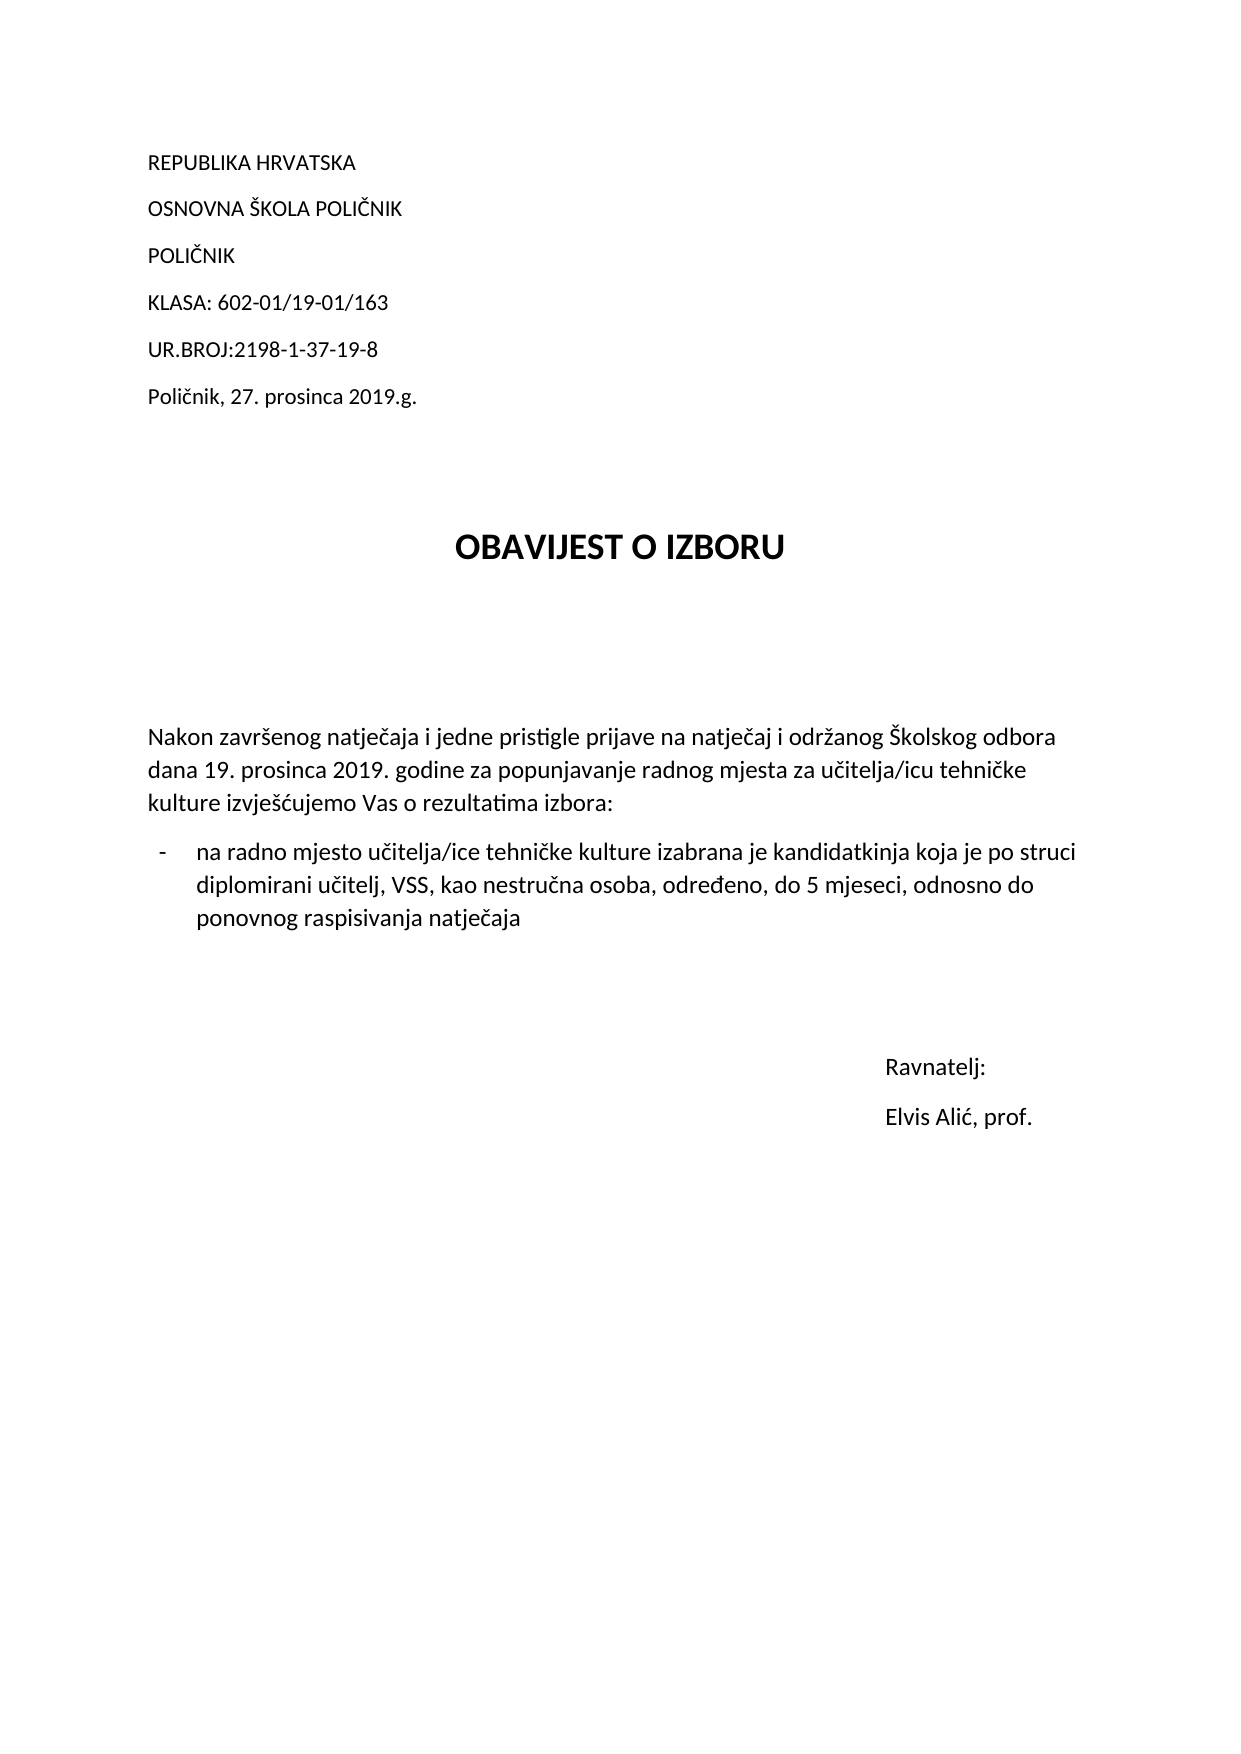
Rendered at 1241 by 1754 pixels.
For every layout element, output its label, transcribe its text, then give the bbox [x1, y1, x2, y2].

text Poličnik, 27. prosinca 2019.g. [148, 382, 1093, 410]
text REPUBLIKA HRVATSKA [148, 148, 1093, 176]
text Elvis Alić, prof. [885, 1101, 1093, 1131]
text UR.BROJ:2198-1-37-19-8 [148, 335, 1093, 363]
list na radno mjesto učitelja/ice tehničke kulture izabrana je kandidatkinja koja je po struci diplomirani učitelj, VSS, kao nestručna osoba, određeno, do 5 mjeseci, odnosno do ponovnog raspisivanja natječaja [158, 836, 1093, 933]
text OBAVIJEST O IZBORU [148, 523, 1093, 568]
text Nakon završenog natječaja i jedne pristigle prijave na natječaj i održanog Školskog odbora dana 19. prosinca 2019. godine za popunjavanje radnog mjesta za učitelja/icu tehničke kulture izvješćujemo Vas o rezultatima izbora: [148, 721, 1093, 817]
text OSNOVNA ŠKOLA POLIČNIK [148, 194, 1093, 222]
text POLIČNIK [148, 241, 1093, 269]
text KLASA: 602-01/19-01/163 [148, 288, 1093, 316]
text Ravnatelj: [885, 1051, 1093, 1082]
